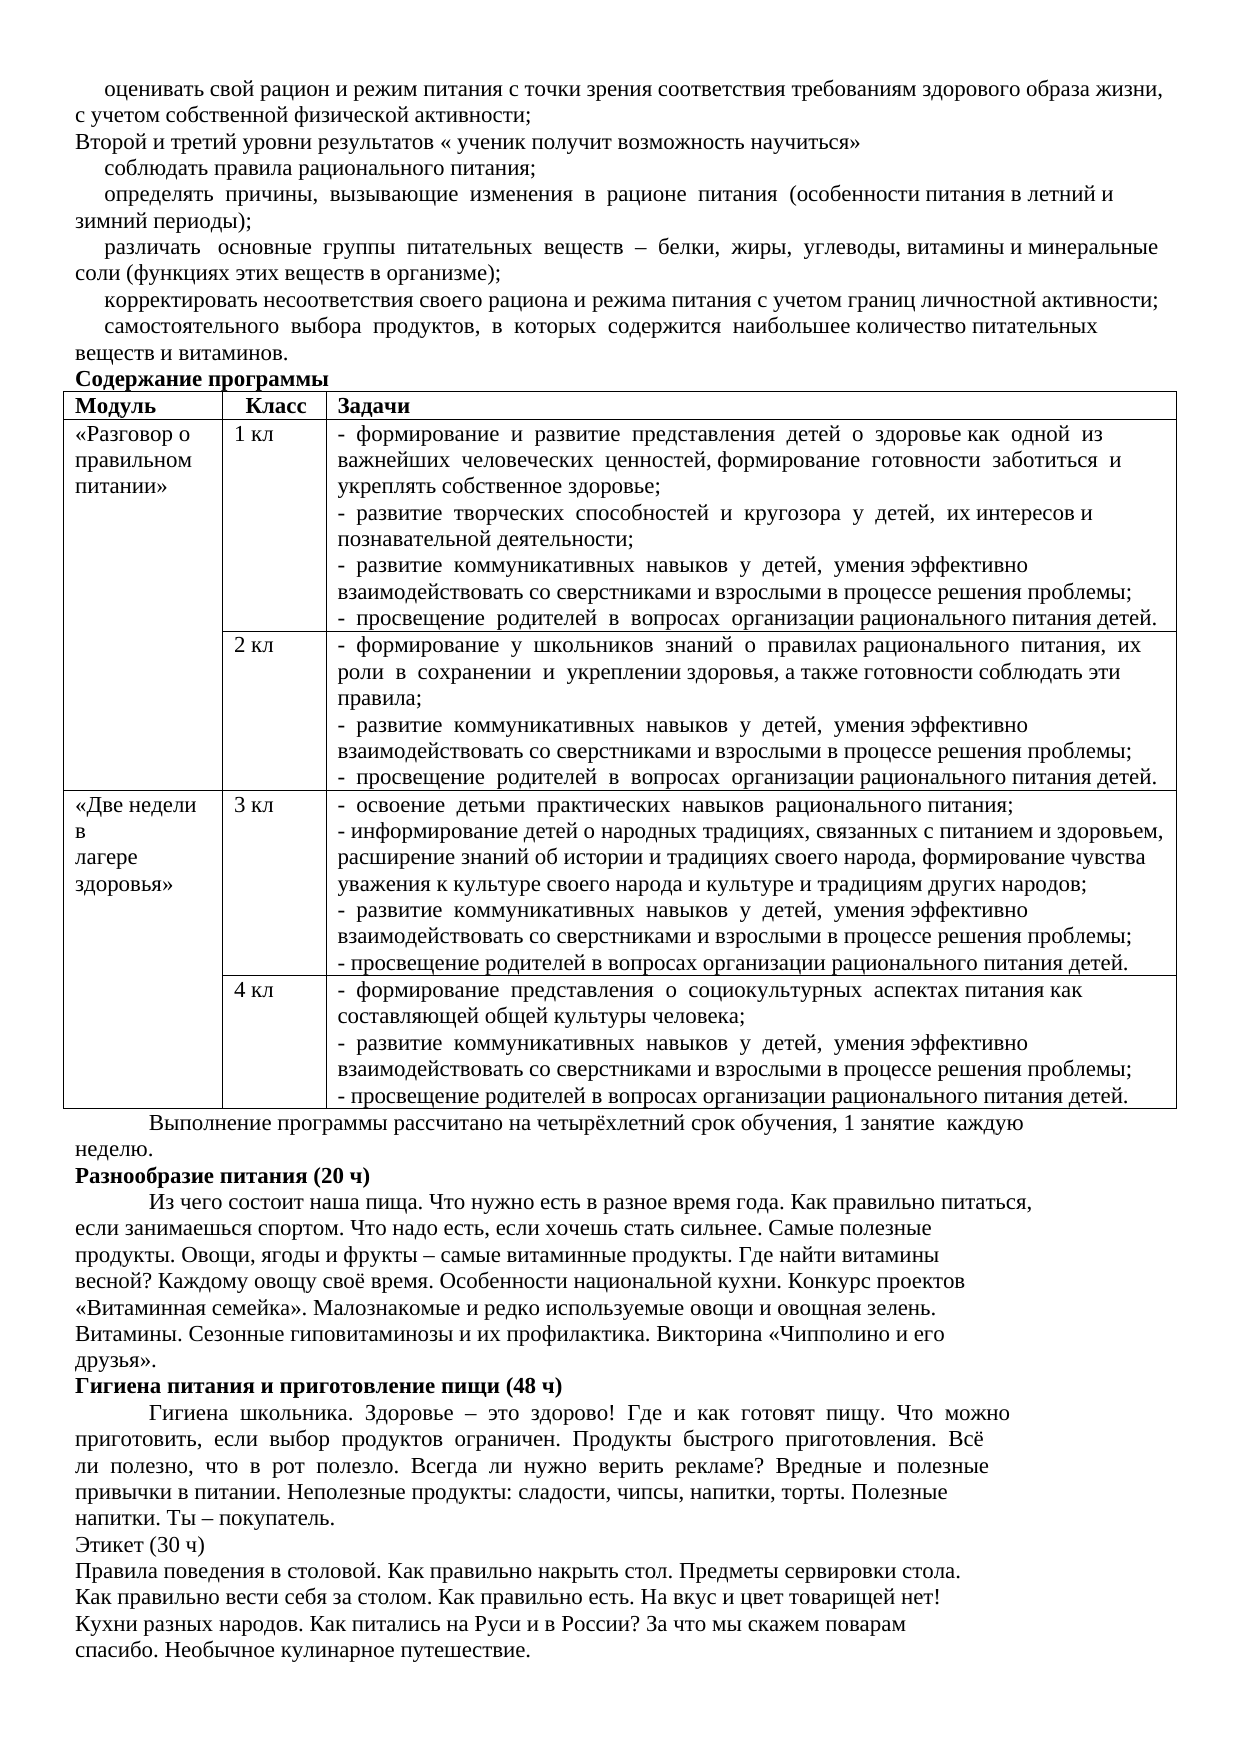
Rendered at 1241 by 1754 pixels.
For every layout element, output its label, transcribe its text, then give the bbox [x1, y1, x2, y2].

text Выполнение программы рассчитано на четырёхлетний срок обучения, 1 занятие каждую [75, 1109, 1165, 1135]
text Содержание программы [75, 365, 1165, 391]
table_header Модуль [64, 392, 222, 419]
text спасибо. Необычное кулинарное путешествие. [75, 1636, 1165, 1662]
text Этикет (30 ч) [75, 1531, 1165, 1557]
table_cell 2 кл [223, 632, 326, 790]
table_header Класс [223, 392, 326, 419]
text  определять причины, вызывающие изменения в рационе питания (особенности питания в летний и зимний периоды); [75, 180, 1165, 233]
text если занимаешься спортом. Что надо есть, если хочешь стать сильнее. Самые полезные [75, 1214, 1165, 1241]
text  оценивать свой рацион и режим питания с точки зрения соответствия требованиям здорового образа жизни, с учетом собственной физической активности; [75, 75, 1165, 128]
text Второй и третий уровни результатов « ученик получит возможность научиться» [75, 128, 1165, 154]
text Гигиена школьника. Здоровье – это здорово! Где и как готовят пищу. Что можно [75, 1399, 1165, 1425]
text напитки. Ты – покупатель. [75, 1504, 1165, 1531]
text Гигиена питания и приготовление пищи (48 ч) [75, 1373, 1165, 1399]
text неделю. [75, 1135, 1165, 1162]
table_cell «Две недели в лагере здоровья» [64, 791, 222, 1108]
text ли полезно, что в рот полезло. Всегда ли нужно верить рекламе? Вредные и полезные [75, 1452, 1165, 1478]
text Как правильно вести себя за столом. Как правильно есть. На вкус и цвет товарищей нет! [75, 1583, 1165, 1610]
table_cell 3 кл [223, 791, 326, 975]
table_cell - формирование представления о социокультурных аспектах питания как составляющей общей культуры человека; - развитие коммуникативных навыков у детей, умения эффективно взаимодействовать со сверстниками и взрослыми в процессе решения проблемы; - просвещение родителей в вопросах организации рационального питания детей. [327, 976, 1176, 1108]
table_header Задачи [327, 392, 1176, 419]
text приготовить, если выбор продуктов ограничен. Продукты быстрого приготовления. Всё [75, 1425, 1165, 1452]
text Разнообразие питания (20 ч) [75, 1162, 1165, 1188]
table_cell «Разговор о правильном питании» [64, 420, 222, 790]
text Кухни разных народов. Как питались на Руси и в России? За что мы скажем поварам [75, 1610, 1165, 1636]
text весной? Каждому овощу своё время. Особенности национальной кухни. Конкурс проектов [75, 1267, 1165, 1293]
text Из чего состоит наша пища. Что нужно есть в разное время года. Как правильно питаться, [75, 1188, 1165, 1214]
table_cell 1 кл [223, 420, 326, 631]
table_cell - формирование у школьников знаний о правилах рационального питания, их роли в сохранении и укреплении здоровья, а также готовности соблюдать эти правила; - развитие коммуникативных навыков у детей, умения эффективно взаимодействовать со сверстниками и взрослыми в процессе решения проблемы; - просвещение родителей в вопросах организации рационального питания детей. [327, 632, 1176, 790]
table_cell - формирование и развитие представления детей о здоровье как одной из важнейших человеческих ценностей, формирование готовности заботиться и укреплять собственное здоровье; - развитие творческих способностей и кругозора у детей, их интересов и познавательной деятельности; - развитие коммуникативных навыков у детей, умения эффективно взаимодействовать со сверстниками и взрослыми в процессе решения проблемы; - просвещение родителей в вопросах организации рационального питания детей. [327, 420, 1176, 631]
text «Витаминная семейка». Малознакомые и редко используемые овощи и овощная зелень. [75, 1293, 1165, 1320]
text  корректировать несоответствия своего рациона и режима питания с учетом границ личностной активности; [75, 286, 1165, 312]
table_cell - освоение детьми практических навыков рационального питания; - информирование детей о народных традициях, связанных с питанием и здоровьем, расширение знаний об истории и традициях своего народа, формирование чувства уважения к культуре своего народа и культуре и традициям других народов; - развитие коммуникативных навыков у детей, умения эффективно взаимодействовать со сверстниками и взрослыми в процессе решения проблемы; - просвещение родителей в вопросах организации рационального питания детей. [327, 791, 1176, 975]
text Правила поведения в столовой. Как правильно накрыть стол. Предметы сервировки стола. [75, 1557, 1165, 1583]
text друзья». [75, 1346, 1165, 1373]
text продукты. Овощи, ягоды и фрукты – самые витаминные продукты. Где найти витамины [75, 1241, 1165, 1267]
text  самостоятельного выбора продуктов, в которых содержится наибольшее количество питательных веществ и витаминов. [75, 312, 1165, 365]
text привычки в питании. Неполезные продукты: сладости, чипсы, напитки, торты. Полезные [75, 1478, 1165, 1504]
text  различать основные группы питательных веществ – белки, жиры, углеводы, витамины и минеральные соли (функциях этих веществ в организме); [75, 233, 1165, 286]
text Витамины. Сезонные гиповитаминозы и их профилактика. Викторина «Чипполино и его [75, 1320, 1165, 1346]
table_cell 4 кл [223, 976, 326, 1108]
text  соблюдать правила рационального питания; [75, 154, 1165, 180]
